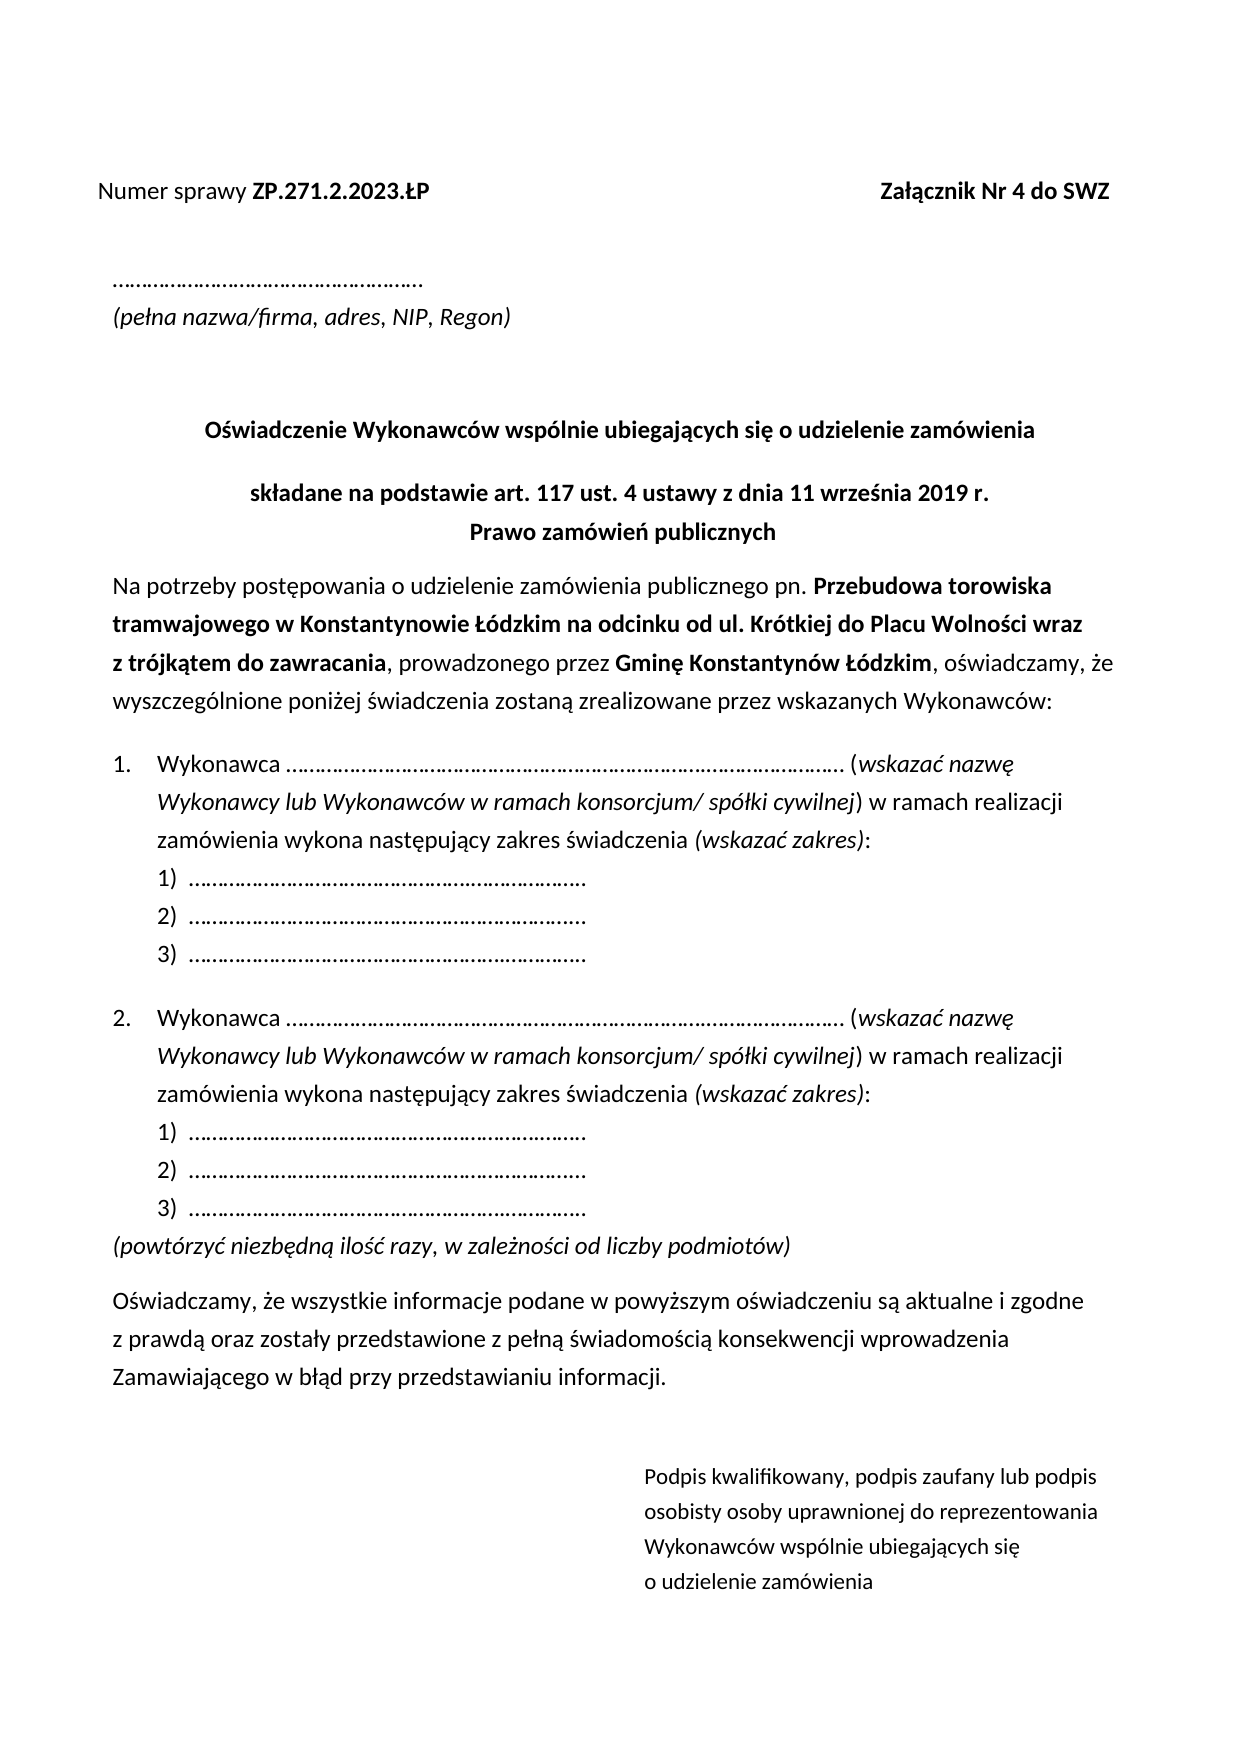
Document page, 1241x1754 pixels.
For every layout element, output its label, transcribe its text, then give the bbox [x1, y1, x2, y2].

list ………………………………………….……………….. [157, 862, 1128, 893]
text Podpis kwalifikowany, podpis zaufany lub podpis osobisty osoby uprawnionej do reprezentowania Wykonawców wspólnie ubiegających się o udzielenie zamówienia [644, 1462, 1128, 1595]
subtitle Oświadczenie Wykonawców wspólnie ubiegających się o udzielenie zamówienia [112, 414, 1128, 445]
list ……………………………………………….………….. [157, 938, 1128, 969]
text Prawo zamówień publicznych [112, 516, 1128, 546]
list ……………………………………………….………….. [157, 1192, 1128, 1223]
text Numer sprawy ZP.271.2.2023.ŁP Załącznik Nr 4 do SWZ [98, 175, 1202, 206]
list Wykonawca ……………………………………………………………….…………………… (wskazać nazwę Wykonawcy lub Wykonawców w ramach konsorcjum/ spółki cywilnej) w ramach realizacji zamówienia wykona następujący zakres świadczenia (wskazać zakres): [112, 1002, 1128, 1108]
list …………………………………………………………... [157, 900, 1128, 931]
list Wykonawca ……………………………………………………………….…………………… (wskazać nazwę Wykonawcy lub Wykonawców w ramach konsorcjum/ spółki cywilnej) w ramach realizacji zamówienia wykona następujący zakres świadczenia (wskazać zakres): [112, 748, 1128, 855]
text Na potrzeby postępowania o udzielenie zamówienia publicznego pn. Przebudowa torowiska tramwajowego w Konstantynowie Łódzkim na odcinku od ul. Krótkiej do Placu Wolności wraz z trójkątem do zawracania, prowadzonego przez Gminę Konstantynów Łódzkim, oświadczamy, że wyszczególnione poniżej świadczenia zostaną zrealizowane przez wskazanych Wykonawców: [112, 570, 1128, 715]
list …………………………………………………….…….. [157, 1116, 1128, 1147]
text (pełna nazwa/firma, adres, NIP, Regon) [112, 301, 1128, 332]
text składane na podstawie art. 117 ust. 4 ustawy z dnia 11 września 2019 r. [112, 477, 1128, 508]
text ……………………………………………… [112, 263, 507, 294]
text (powtórzyć niezbędną ilość razy, w zależności od liczby podmiotów) [112, 1230, 1128, 1261]
text Oświadczamy, że wszystkie informacje podane w powyższym oświadczeniu są aktualne i zgodne z prawdą oraz zostały przedstawione z pełną świadomością konsekwencji wprowadzenia Zamawiającego w błąd przy przedstawianiu informacji. [112, 1285, 1128, 1392]
list …………………………………………………………... [157, 1154, 1128, 1185]
